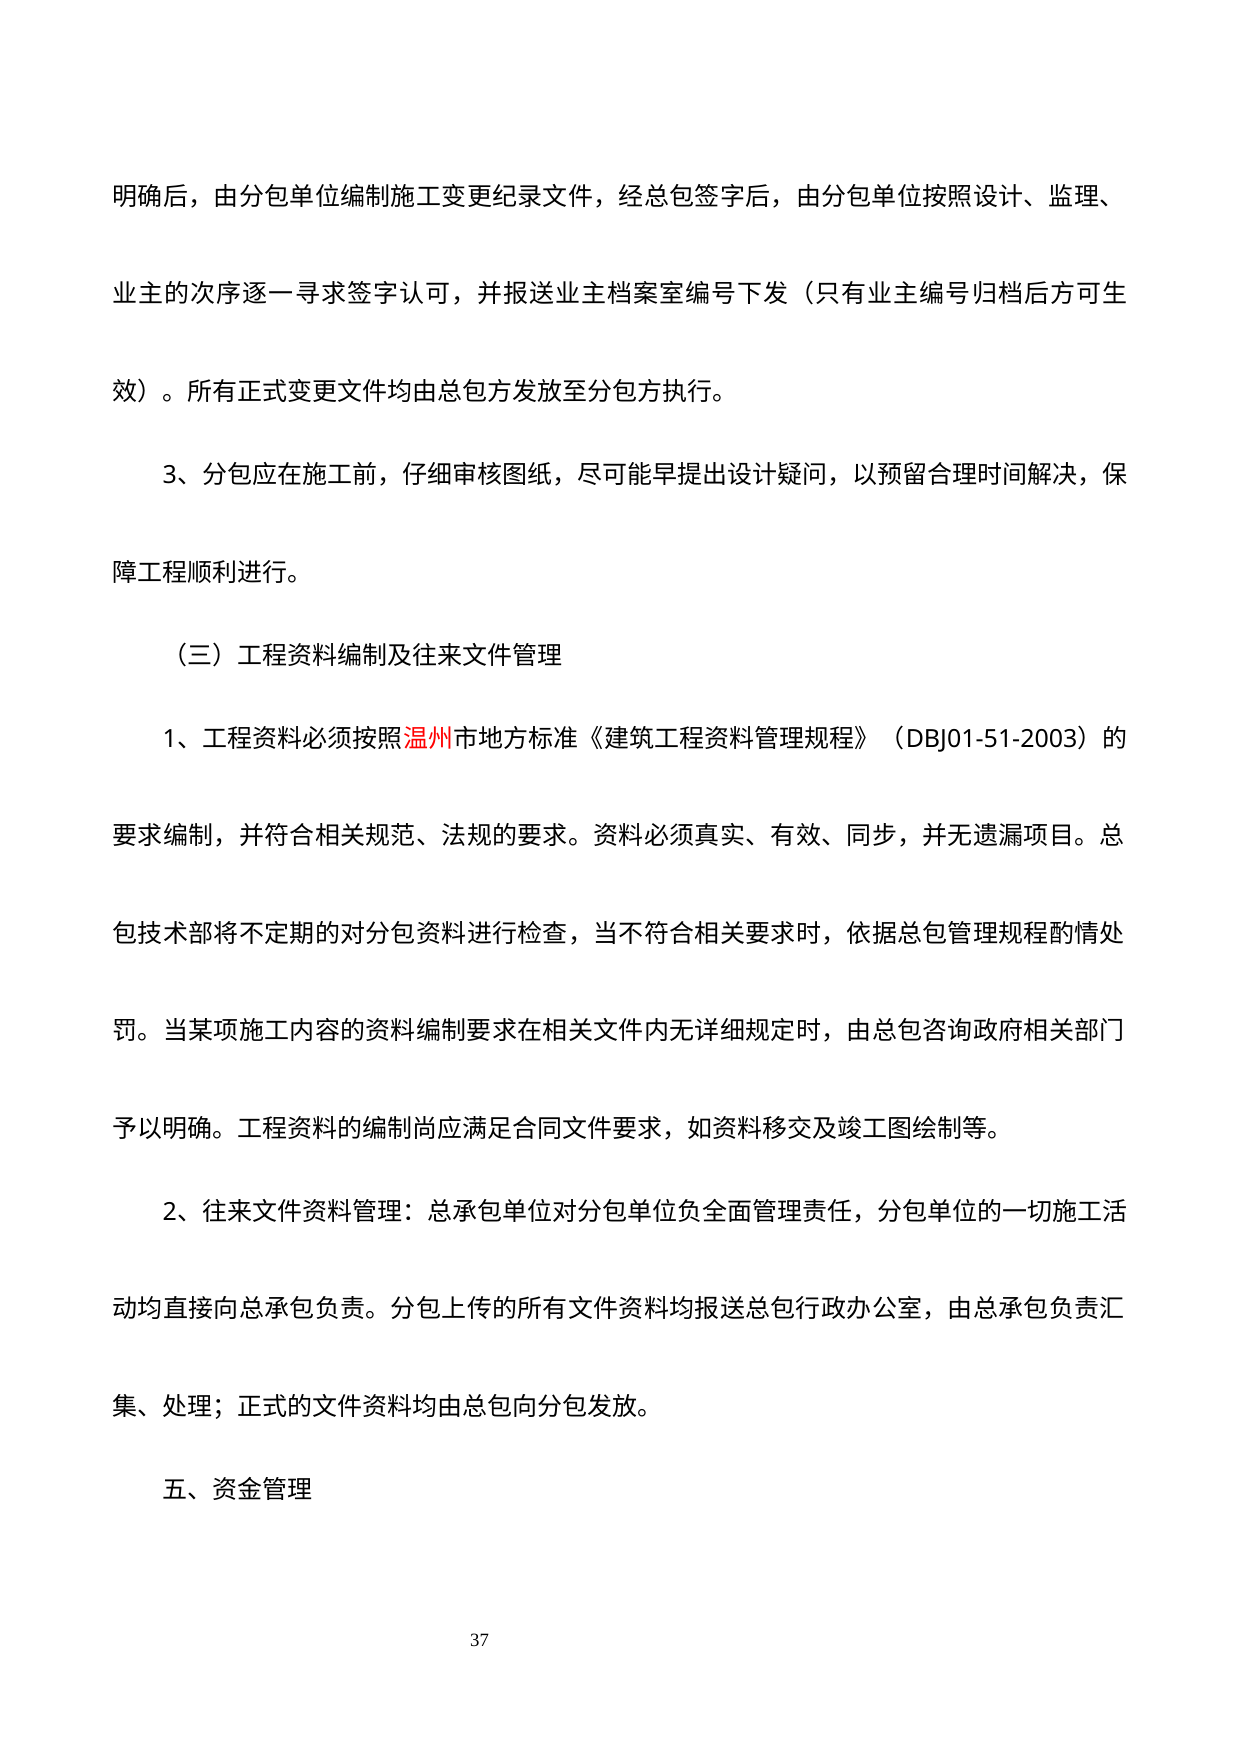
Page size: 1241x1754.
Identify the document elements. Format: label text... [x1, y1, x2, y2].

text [112, 162, 1128, 422]
text 3、分包应在施工前，仔细审核图纸，尽可能早提出设计疑问，以预留合理时间解决，保障工程顺利进行。 [112, 440, 1128, 603]
text 五、资金管理 [112, 1455, 1128, 1520]
text 1、工程资料必须按照温州市地方标准《建筑工程资料管理规程》（DBJ01-51-2003）的要求编制，并符合相关规范、法规的要求。资料必须真实、有效、同步，并无遗漏项目。总包技术部将不定期的对分包资料进行检查，当不符合相关要求时，依据总包管理规程酌情处罚。当某项施工内容的资料编制要求在相关文件内无详细规定时，由总包咨询政府相关部门予以明确。工程资料的编制尚应满足合同文件要求，如资料移交及竣工图绘制等。 [112, 704, 1128, 1159]
text （三）工程资料编制及往来文件管理 [112, 621, 1128, 686]
text 2、往来文件资料管理：总承包单位对分包单位负全面管理责任，分包单位的一切施工活动均直接向总承包负责。分包上传的所有文件资料均报送总包行政办公室，由总承包负责汇集、处理；正式的文件资料均由总包向分包发放。 [112, 1177, 1128, 1437]
